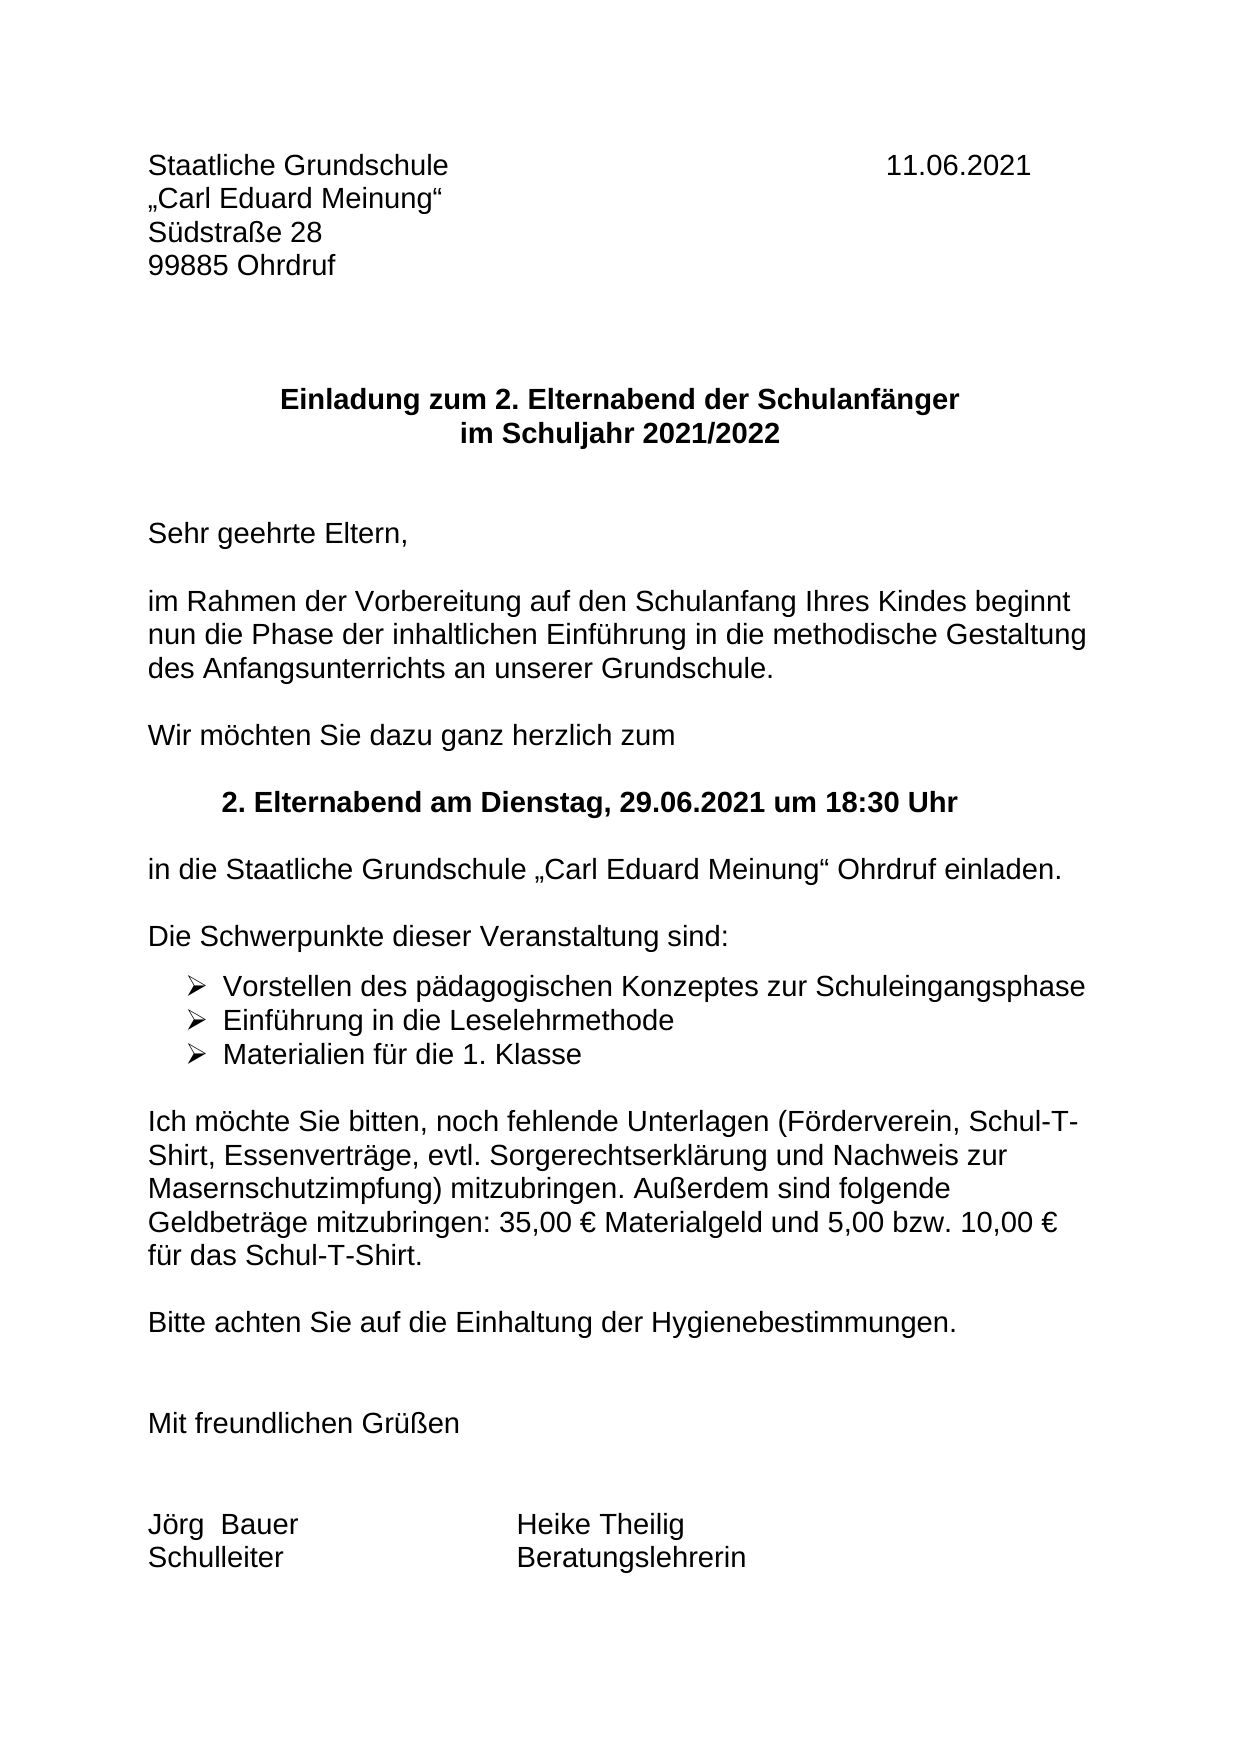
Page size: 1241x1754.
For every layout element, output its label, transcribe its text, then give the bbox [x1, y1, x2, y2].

text Wir möchten Sie dazu ganz herzlich zum [148, 718, 1093, 751]
text Bitte achten Sie auf die Einhaltung der Hygienebestimmungen. [148, 1305, 1093, 1339]
list Materialien für die 1. Klasse [185, 1037, 1093, 1071]
text Ich möchte Sie bitten, noch fehlende Unterlagen (Förderverein, Schul-T-Shirt, Essenverträge, evtl. Sorgerechtserklärung und Nachweis zur Masernschutzimpfung) mitzubringen. Außerdem sind folgende Geldbeträge mitzubringen: 35,00 € Materialgeld und 5,00 bzw. 10,00 € für das Schul-T-Shirt. [148, 1104, 1093, 1272]
text im Rahmen der Vorbereitung auf den Schulanfang Ihres Kindes beginnt nun die Phase der inhaltlichen Einführung in die methodische Gestaltung des Anfangsunterrichts an unserer Grundschule. [148, 584, 1093, 684]
list Vorstellen des pädagogischen Konzeptes zur Schuleingangsphase [185, 969, 1093, 1003]
text 99885 Ohrdruf [148, 248, 1093, 282]
text Staatliche Grundschule 11.06.2021 [148, 148, 1093, 181]
text Jörg Bauer Heike Theilig [148, 1507, 1093, 1540]
list Einführung in die Leselehrmethode [185, 1003, 1093, 1037]
text in die Staatliche Grundschule „Carl Eduard Meinung“ Ohrdruf einladen. [148, 852, 1093, 886]
text Mit freundlichen Grüßen [148, 1406, 1093, 1439]
text Einladung zum 2. Elternabend der Schulanfänger [148, 382, 1093, 416]
text 2. Elternabend am Dienstag, 29.06.2021 um 18:30 Uhr [148, 785, 1093, 818]
text Schulleiter Beratungslehrerin [148, 1540, 1093, 1574]
text Die Schwerpunkte dieser Veranstaltung sind: [148, 919, 1093, 953]
text „Carl Eduard Meinung“ [148, 181, 1093, 215]
text Sehr geehrte Eltern, [148, 517, 1093, 550]
text im Schuljahr 2021/2022 [148, 416, 1093, 449]
subtitle Südstraße 28 [148, 215, 1093, 248]
